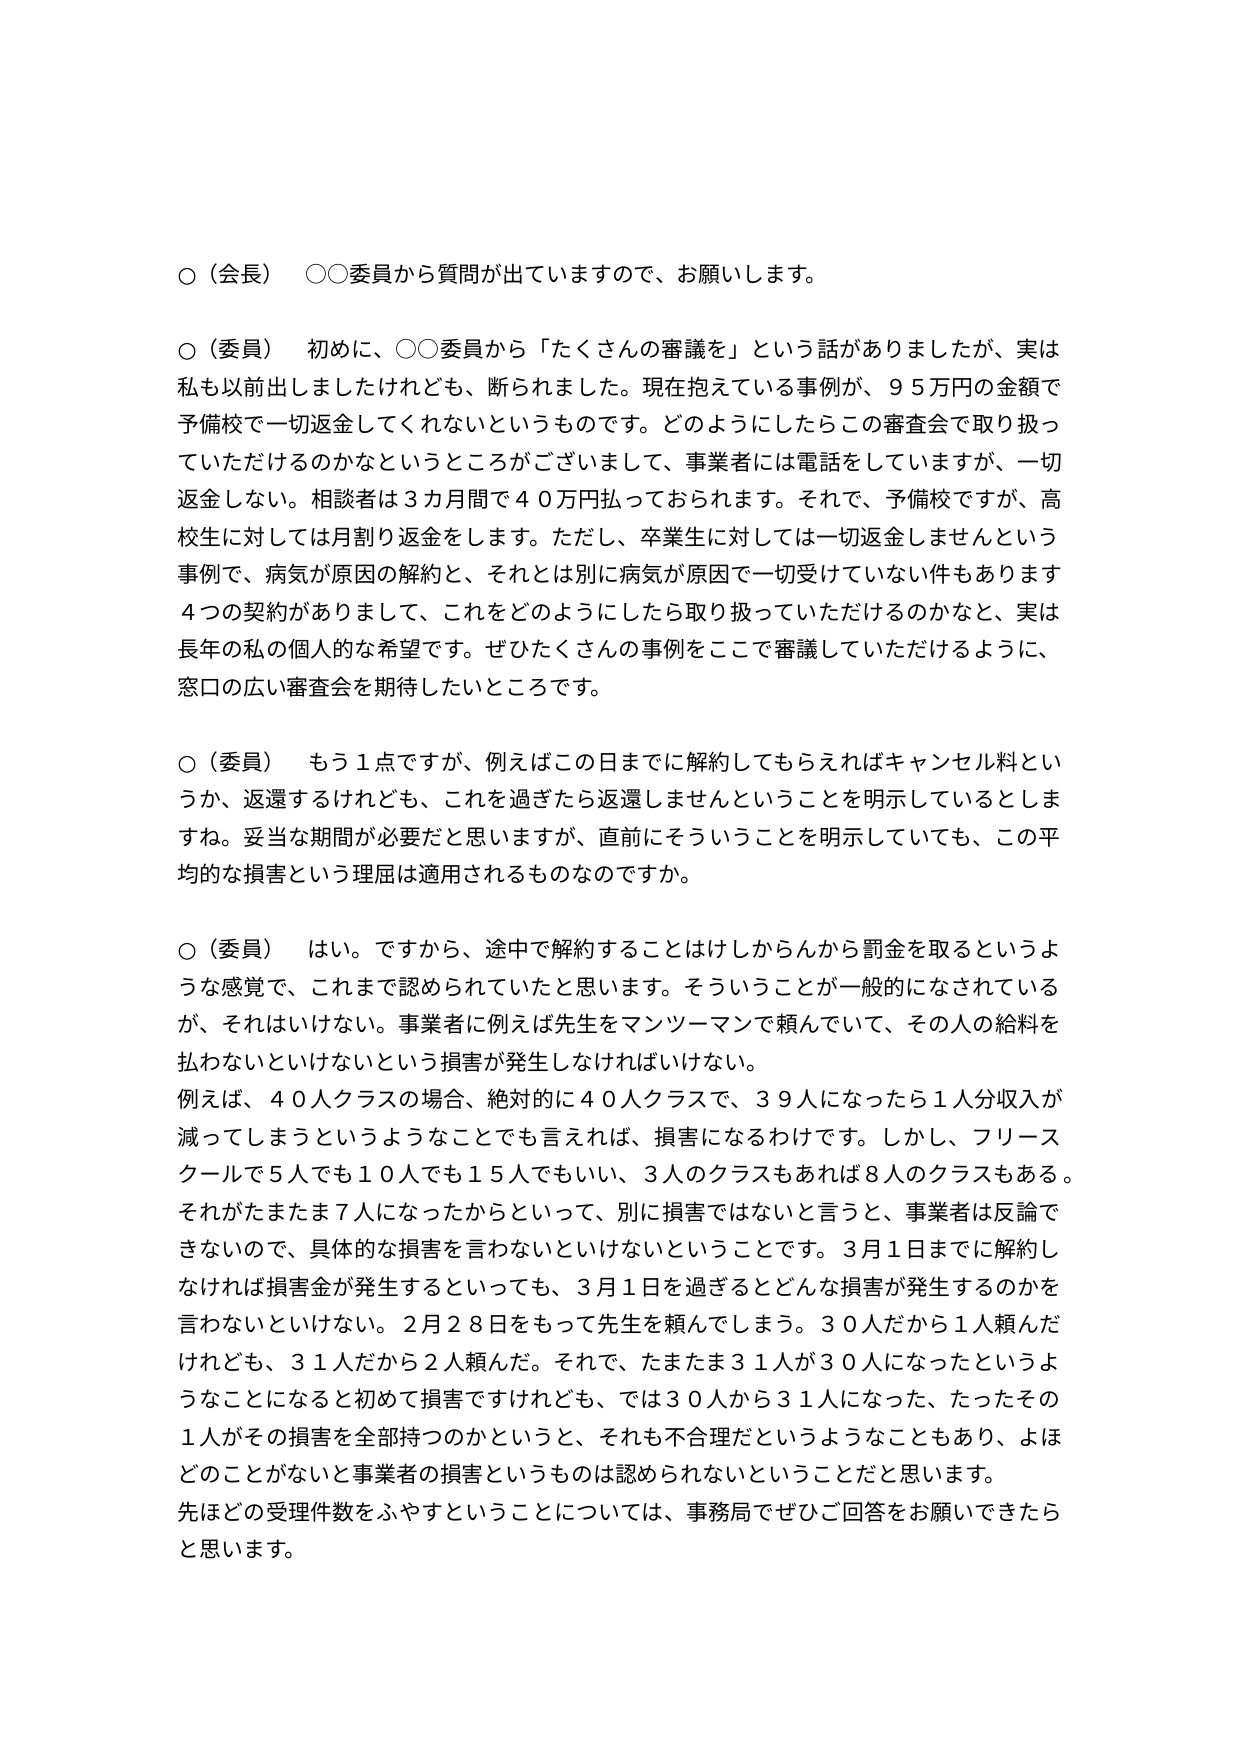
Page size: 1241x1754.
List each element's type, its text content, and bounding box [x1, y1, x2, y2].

text ○（委員） もう１点ですが、例えばこの日までに解約してもらえればキャンセル料というか、返還するけれども、これを過ぎたら返還しませんということを明示しているとしますね。妥当な期間が必要だと思いますが、直前にそういうことを明示していても、この平均的な損害という理屈は適用されるものなのですか。 [177, 742, 1063, 892]
text ○（会長） ○○委員から質問が出ていますので、お願いします。 [177, 254, 1063, 292]
text ○（委員） 初めに、○○委員から「たくさんの審議を」という話がありましたが、実は私も以前出しましたけれども、断られました。現在抱えている事例が、９５万円の金額で、予備校で一切返金してくれないというものです。どのようにしたらこの審査会で取り扱っていただけるのかなというところがございまして、事業者には電話をしていますが、一切返金しない。相談者は３カ月間で４０万円払っておられます。それで、予備校ですが、高校生に対しては月割り返金をします。ただし、卒業生に対しては一切返金しませんという事例で、病気が原因の解約と、それとは別に病気が原因で一切受けていない件もあります。４つの契約がありまして、これをどのようにしたら取り扱っていただけるのかなと、実は長年の私の個人的な希望です。ぜひたくさんの事例をここで審議していただけるように、窓口の広い審査会を期待したいところです。 [177, 329, 1063, 704]
text ○（委員） はい。ですから、途中で解約することはけしからんから罰金を取るというような感覚で、これまで認められていたと思います。そういうことが一般的になされているが、それはいけない。事業者に例えば先生をマンツーマンで頼んでいて、その人の給料を払わないといけないという損害が発生しなければいけない。 [177, 929, 1063, 1079]
text 先ほどの受理件数をふやすということについては、事務局でぜひご回答をお願いできたらと思います。 [177, 1492, 1063, 1567]
text 例えば、４０人クラスの場合、絶対的に４０人クラスで、３９人になったら１人分収入が減ってしまうというようなことでも言えれば、損害になるわけです。しかし、フリースクールで５人でも１０人でも１５人でもいい、３人のクラスもあれば８人のクラスもある。それがたまたま７人になったからといって、別に損害ではないと言うと、事業者は反論できないので、具体的な損害を言わないといけないということです。３月１日までに解約しなければ損害金が発生するといっても、３月１日を過ぎるとどんな損害が発生するのかを言わないといけない。２月２８日をもって先生を頼んでしまう。３０人だから１人頼んだけれども、３１人だから２人頼んだ。それで、たまたま３１人が３０人になったというようなことになると初めて損害ですけれども、では３０人から３１人になった、たったその１人がその損害を全部持つのかというと、それも不合理だというようなこともあり、よほどのことがないと事業者の損害というものは認められないということだと思います。 [177, 1079, 1063, 1492]
